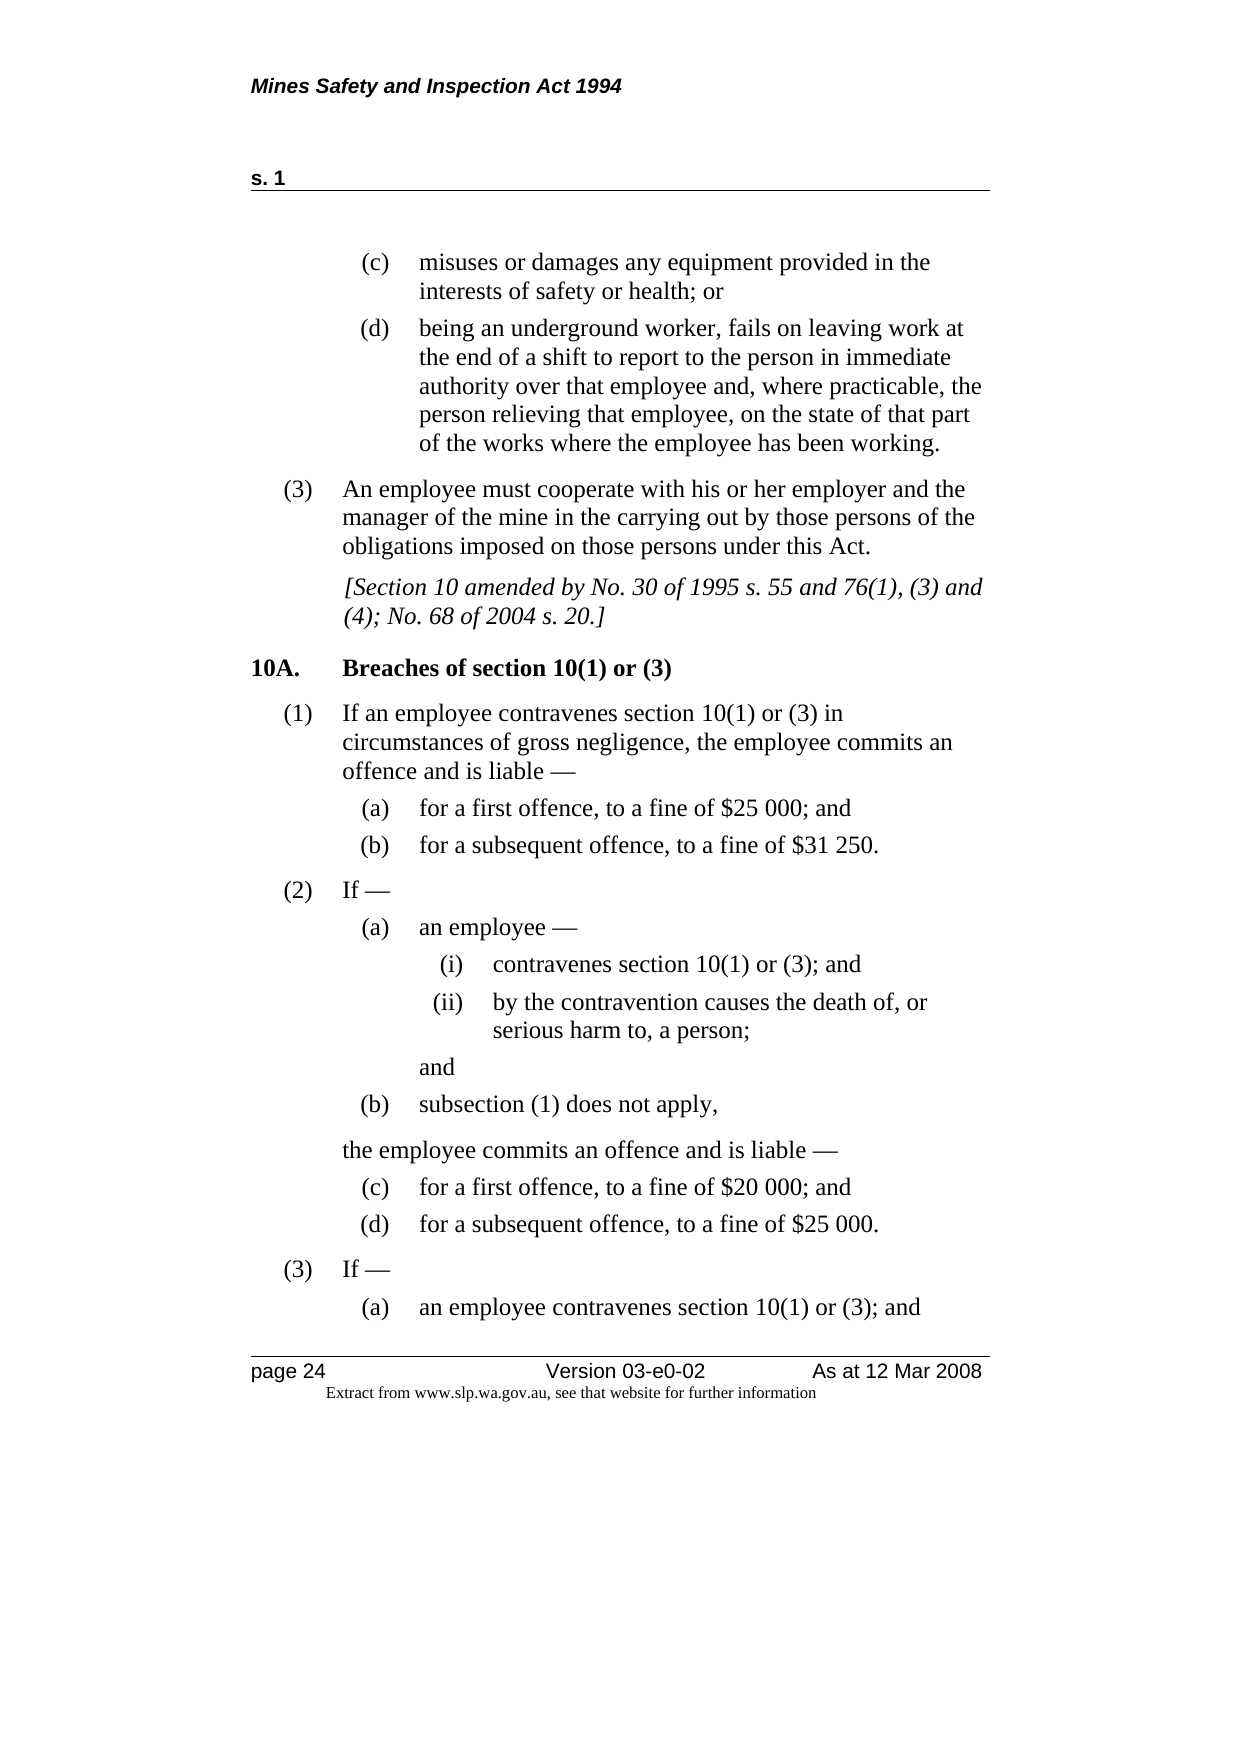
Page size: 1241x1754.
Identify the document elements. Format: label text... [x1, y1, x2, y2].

text (a) an employee — [251, 912, 990, 941]
text and [251, 1052, 990, 1081]
text (1) If an employee contravenes section 10(1) or (3) in circumstances of gross negligence, the employee commits an offence and is liable — [251, 698, 990, 784]
text (c) for a first offence, to a fine of $20 000; and [251, 1172, 990, 1201]
text (b) subsection (1) does not apply, [251, 1089, 990, 1118]
text (c) misuses or damages any equipment provided in the interests of safety or health; or [251, 247, 990, 305]
text (d) for a subsequent offence, to a fine of $25 000. [251, 1209, 990, 1238]
text (a) an employee contravenes section 10(1) or (3); and [251, 1292, 990, 1320]
subtitle 10A. Breaches of section 10(1) or (3) [251, 653, 990, 682]
text (3) If — [251, 1254, 990, 1283]
text the employee commits an offence and is liable — [251, 1135, 990, 1164]
text [Section 10 amended by No. 30 of 1995 s. 55 and 76(1), (3) and (4); No. 68 of 2004 s. 20.] [251, 572, 990, 630]
text (a) for a first offence, to a fine of $25 000; and [251, 793, 990, 822]
text (i) contravenes section 10(1) or (3); and [251, 949, 990, 978]
text (b) for a subsequent offence, to a fine of $31 250. [251, 830, 990, 859]
text (2) If — [251, 875, 990, 904]
text (ii) by the contravention causes the death of, or serious harm to, a person; [251, 987, 990, 1044]
text (d) being an underground worker, fails on leaving work at the end of a shift to report to the person in immediate authority over that employee and, where practicable, the person relieving that employee, on the state of that part of the works where the employee has been working. [251, 313, 990, 457]
text (3) An employee must cooperate with his or her employer and the manager of the mine in the carrying out by those persons of the obligations imposed on those persons under this Act. [251, 474, 990, 560]
